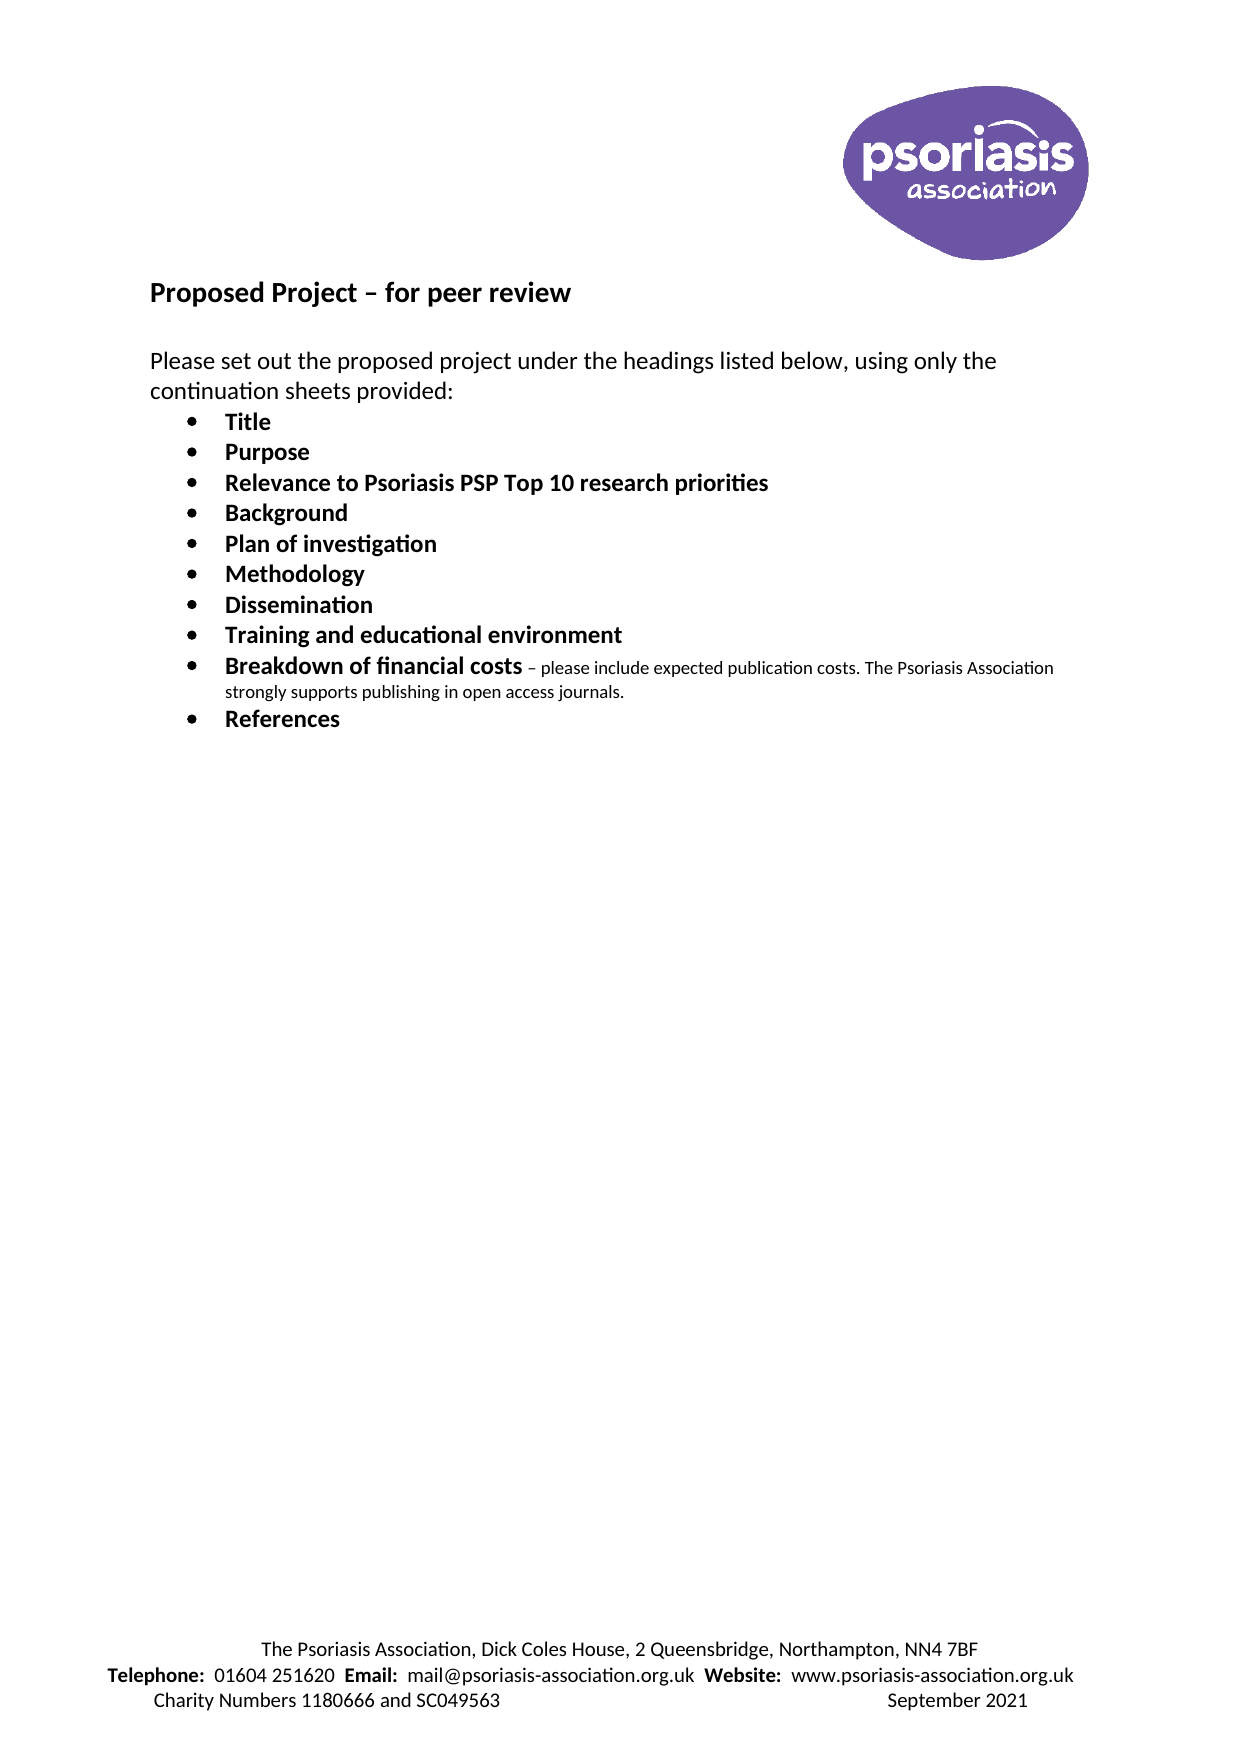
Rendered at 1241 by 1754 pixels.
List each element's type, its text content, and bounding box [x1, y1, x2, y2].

list References [187, 703, 1090, 734]
list Background [187, 497, 1090, 528]
list Relevance to Psoriasis PSP Top 10 research priorities [187, 467, 1090, 497]
list Purpose [187, 436, 1090, 467]
picture [840, 73, 1091, 274]
text Proposed Project – for peer review [150, 274, 1090, 309]
list Methodology [187, 558, 1090, 589]
list Plan of investigation [187, 528, 1090, 558]
list Breakdown of financial costs – please include expected publication costs. The Psoriasis Association strongly supports publishing in open access journals. [187, 650, 1090, 703]
text Please set out the proposed project under the headings listed below, using only the continuation sheets provided: [150, 345, 1090, 406]
list Title [187, 406, 1090, 436]
list Training and educational environment [187, 619, 1090, 650]
list Dissemination [187, 589, 1090, 619]
